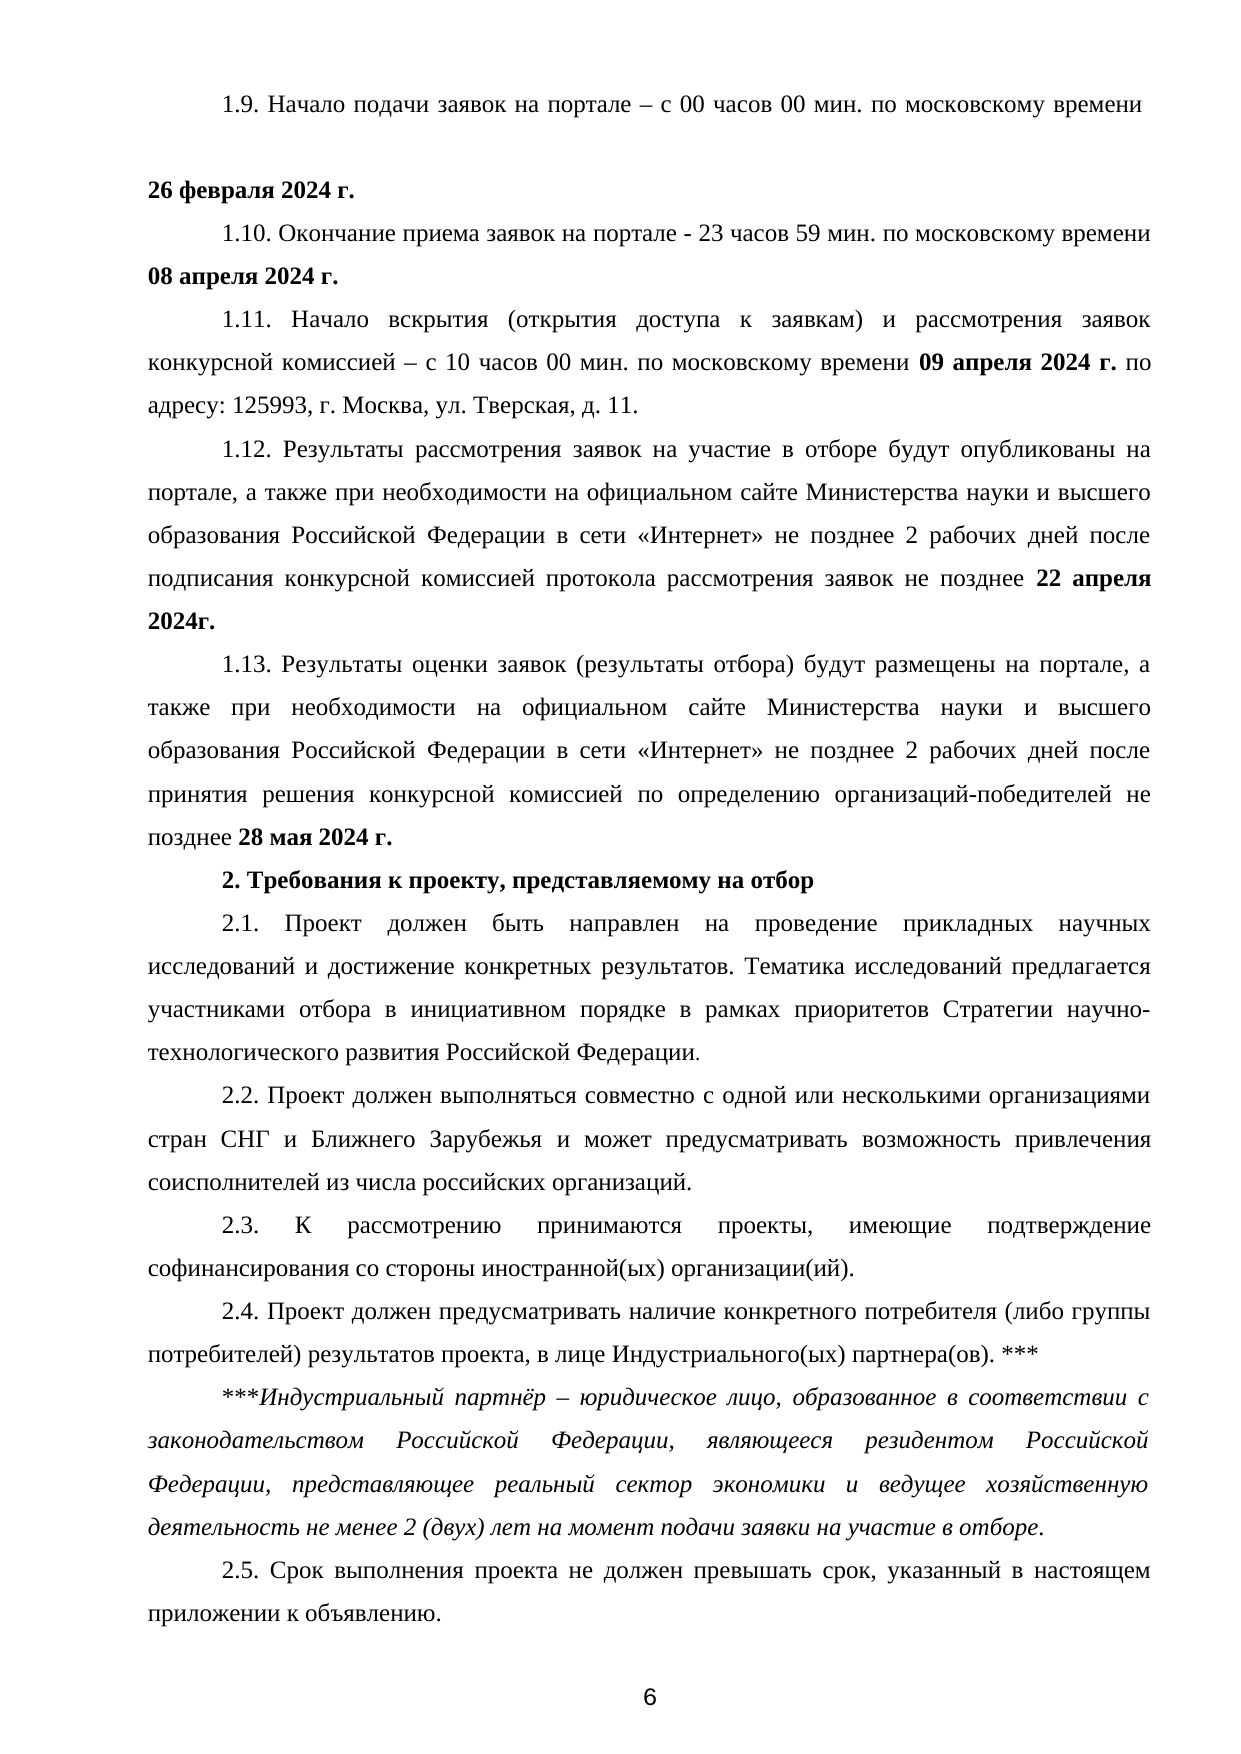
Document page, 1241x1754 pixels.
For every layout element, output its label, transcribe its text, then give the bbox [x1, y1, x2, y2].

text 2.2. Проект должен выполняться совместно с одной или несколькими организациями стран СНГ и Ближнего Зарубежья и может предусматривать возможность привлечения соисполнителей из числа российских организаций. [148, 1081, 1152, 1196]
text 1.11. Начало вскрытия (открытия доступа к заявкам) и рассмотрения заявок конкурсной комиссией – с 10 часов 00 мин. по московскому времени 09 апреля 2024 г. по адресу: 125993, г. Москва, ул. Тверская, д. 11. [148, 304, 1152, 419]
subtitle 1.13. Результаты оценки заявок (результаты отбора) будут размещены на портале, а также при необходимости на официальном сайте Министерства науки и высшего образования Российской Федерации в сети «Интернет» не позднее 2 рабочих дней после принятия решения конкурсной комиссией по определению организаций-победителей не позднее 28 мая 2024 г. [148, 649, 1152, 851]
text 1.10. Окончание приема заявок на портале - 23 часов 59 мин. по московскому времени 08 апреля 2024 г. [148, 218, 1152, 290]
text 1.9. Начало подачи заявок на портале – с 00 часов 00 мин. по московскому времени 26 февраля 2024 г. [148, 89, 1152, 204]
text 2.4. Проект должен предусматривать наличие конкретного потребителя (либо группы потребителей) результатов проекта, в лице Индустриального(ых) партнера(ов). *** [148, 1296, 1152, 1368]
text 2.5. Срок выполнения проекта не должен превышать срок, указанный в настоящем приложении к объявлению. [148, 1555, 1152, 1627]
text 2.1. Проект должен быть направлен на проведение прикладных научных исследований и достижение конкретных результатов. Тематика исследований предлагается участниками отбора в инициативном порядке в рамках приоритетов Стратегии научно-технологического развития Российской Федерации. [148, 908, 1152, 1066]
text 1.12. Результаты рассмотрения заявок на участие в отборе будут опубликованы на портале, а также при необходимости на официальном сайте Министерства науки и высшего образования Российской Федерации в сети «Интернет» не позднее 2 рабочих дней после подписания конкурсной комиссией протокола рассмотрения заявок не позднее 22 апреля 2024г. [148, 434, 1152, 635]
text 2.3. К рассмотрению принимаются проекты, имеющие подтверждение софинансирования со стороны иностранной(ых) организации(ий). [148, 1210, 1152, 1282]
subtitle 2. Требования к проекту, представляемому на отбор [222, 865, 1152, 894]
text ***Индустриальный партнёр – юридическое лицо, образованное в соответствии с законодательством Российской Федерации, являющееся резидентом Российской Федерации, представляющее реальный сектор экономики и ведущее хозяйственную деятельность не менее 2 (двух) лет на момент подачи заявки на участие в отборе. [148, 1382, 1152, 1541]
